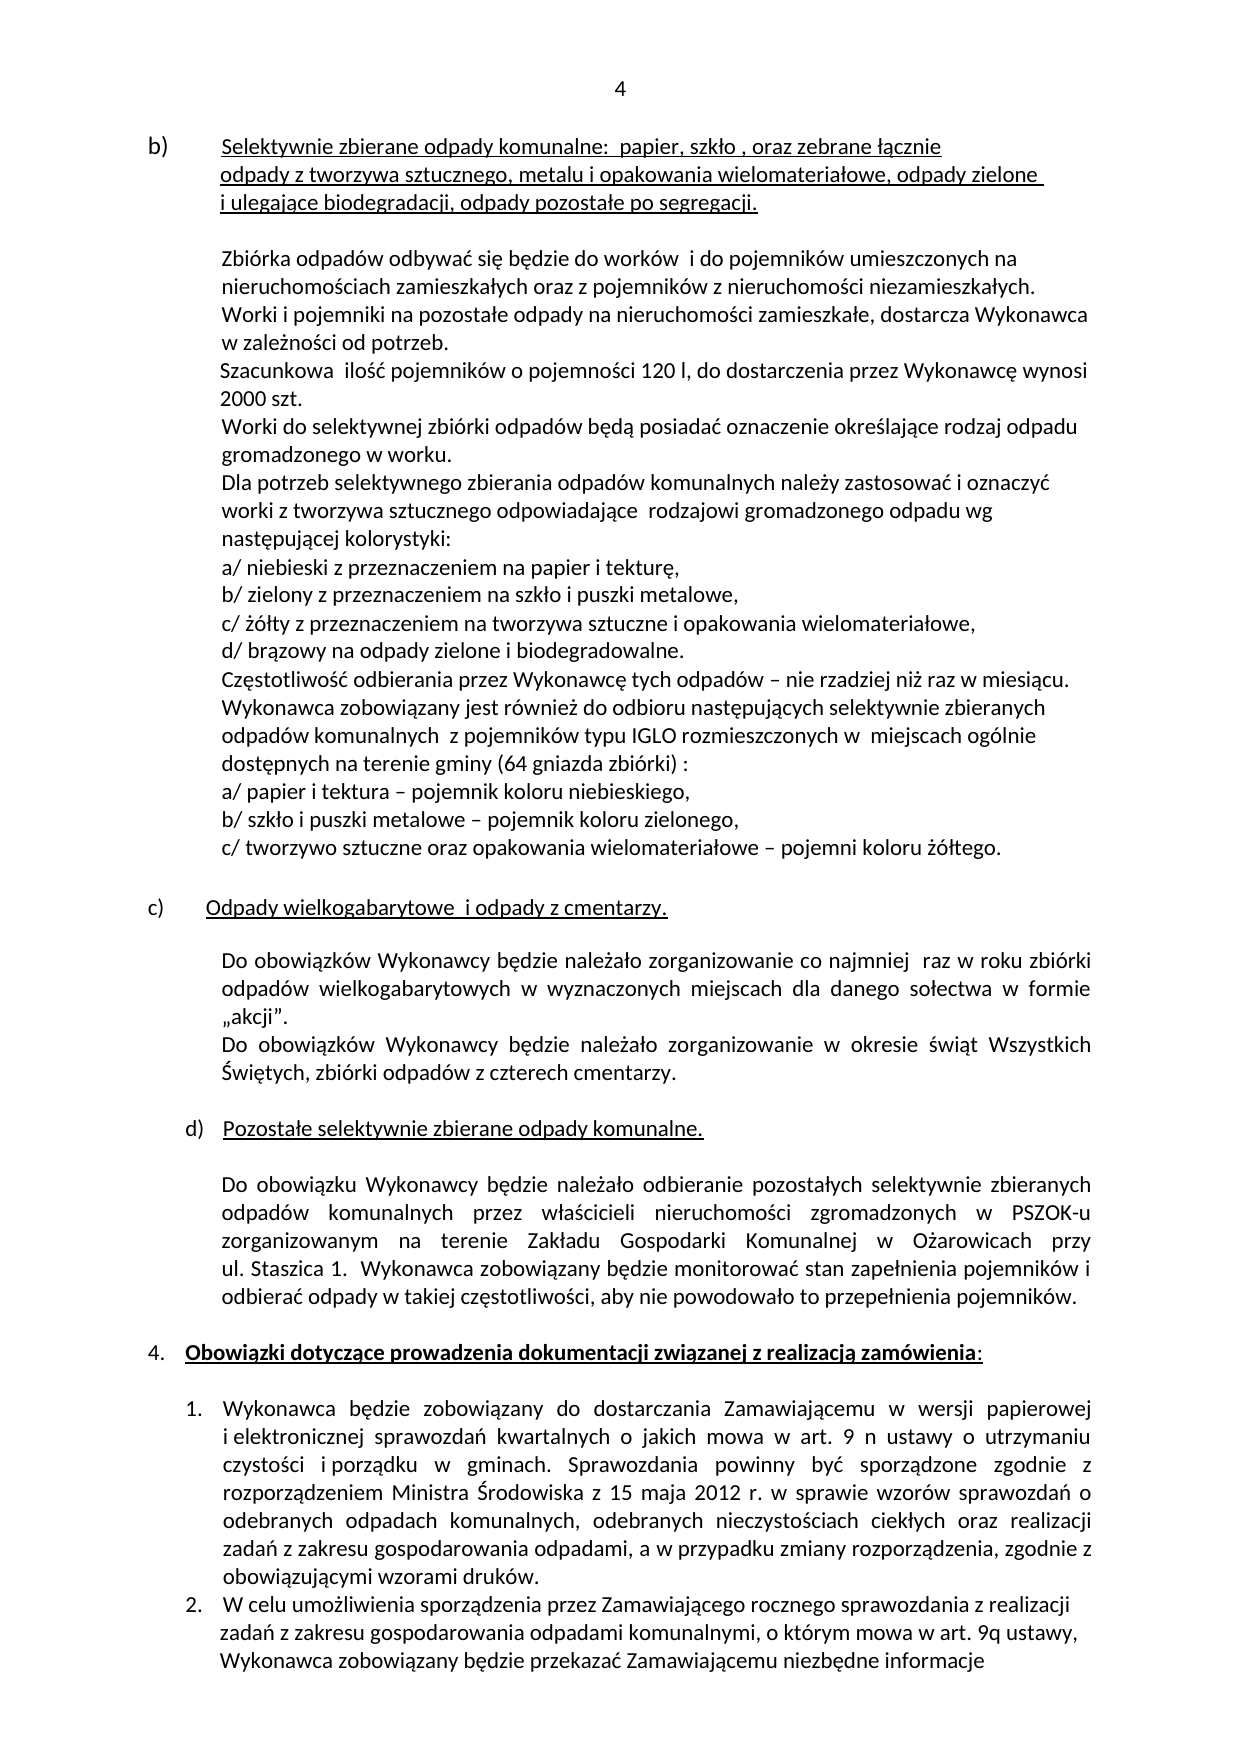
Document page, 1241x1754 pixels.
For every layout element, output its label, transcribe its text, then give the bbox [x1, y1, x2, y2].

text a/ niebieski z przeznaczeniem na papier i tekturę, [221, 553, 1093, 581]
list i ulegające biodegradacji, odpady pozostałe po segregacji. [148, 188, 1093, 216]
list odpady z tworzywa sztucznego, metalu i opakowania wielomateriałowe, odpady zielone [148, 160, 1093, 188]
text b/ zielony z przeznaczeniem na szkło i puszki metalowe, [221, 581, 1093, 609]
list W celu umożliwienia sporządzenia przez Zamawiającego rocznego sprawozdania z realizacji [185, 1591, 1093, 1618]
text c/ tworzywo sztuczne oraz opakowania wielomateriałowe – pojemni koloru żółtego. [221, 833, 1093, 861]
list Pozostałe selektywnie zbierane odpady komunalne. [185, 1114, 1093, 1142]
text a/ papier i tektura – pojemnik koloru niebieskiego, [221, 777, 1093, 805]
list Wykonawca będzie zobowiązany do dostarczania Zamawiającemu w wersji papierowej i elektronicznej sprawozdań kwartalnych o jakich mowa w art. 9 n ustawy o utrzymaniu czystości i porządku w gminach. Sprawozdania powinny być sporządzone zgodnie z rozporządzeniem Ministra Środowiska z 15 maja 2012 r. w sprawie wzorów sprawozdań o odebranych odpadach komunalnych, odebranych nieczystościach ciekłych oraz realizacji zadań z zakresu gospodarowania odpadami, a w przypadku zmiany rozporządzenia, zgodnie z obowiązującymi wzorami druków. [185, 1394, 1093, 1591]
text Worki do selektywnej zbiórki odpadów będą posiadać oznaczenie określające rodzaj odpadu gromadzonego w worku. [221, 412, 1093, 468]
text Do obowiązku Wykonawcy będzie należało odbieranie pozostałych selektywnie zbieranych odpadów komunalnych przez właścicieli nieruchomości zgromadzonych w PSZOK-u zorganizowanym na terenie Zakładu Gospodarki Komunalnej w Ożarowicach przy ul. Staszica 1. Wykonawca zobowiązany będzie monitorować stan zapełnienia pojemników i odbierać odpady w takiej częstotliwości, aby nie powodowało to przepełnienia pojemników. [221, 1170, 1093, 1310]
text Do obowiązków Wykonawcy będzie należało zorganizowanie w okresie świąt Wszystkich Świętych, zbiórki odpadów z czterech cmentarzy. [221, 1030, 1093, 1086]
text Dla potrzeb selektywnego zbierania odpadów komunalnych należy zastosować i oznaczyć worki z tworzywa sztucznego odpowiadające rodzajowi gromadzonego odpadu wg następującej kolorystyki: [221, 468, 1093, 553]
text Do obowiązków Wykonawcy będzie należało zorganizowanie co najmniej raz w roku zbiórki odpadów wielkogabarytowych w wyznaczonych miejscach dla danego sołectwa w formie „akcji”. [221, 946, 1093, 1030]
text b/ szkło i puszki metalowe – pojemnik koloru zielonego, [221, 805, 1093, 833]
text d/ brązowy na odpady zielone i biodegradowalne. [221, 637, 1093, 665]
text Zbiórka odpadów odbywać się będzie do worków i do pojemników umieszczonych na nieruchomościach zamieszkałych oraz z pojemników z nieruchomości niezamieszkałych. Worki i pojemniki na pozostałe odpady na nieruchomości zamieszkałe, dostarcza Wykonawca w zależności od potrzeb. [221, 244, 1093, 356]
text Szacunkowa ilość pojemników o pojemności 120 l, do dostarczenia przez Wykonawcę wynosi [148, 356, 1093, 384]
list Selektywnie zbierane odpady komunalne: papier, szkło , oraz zebrane łącznie [148, 130, 1093, 160]
list Obowiązki dotyczące prowadzenia dokumentacji związanej z realizacją zamówienia: [148, 1338, 1093, 1366]
text zadań z zakresu gospodarowania odpadami komunalnymi, o którym mowa w art. 9q ustawy, [148, 1618, 1093, 1647]
text Częstotliwość odbierania przez Wykonawcę tych odpadów – nie rzadziej niż raz w miesiącu. Wykonawca zobowiązany jest również do odbioru następujących selektywnie zbieranych odpadów komunalnych z pojemników typu IGLO rozmieszczonych w miejscach ogólnie dostępnych na terenie gminy (64 gniazda zbiórki) : [221, 665, 1093, 777]
text 2000 szt. [148, 384, 1093, 412]
text c/ żółty z przeznaczeniem na tworzywa sztuczne i opakowania wielomateriałowe, [221, 609, 1093, 637]
text Wykonawca zobowiązany będzie przekazać Zamawiającemu niezbędne informacje [148, 1647, 1093, 1674]
text c) Odpady wielkogabarytowe i odpady z cmentarzy. [148, 861, 1093, 921]
